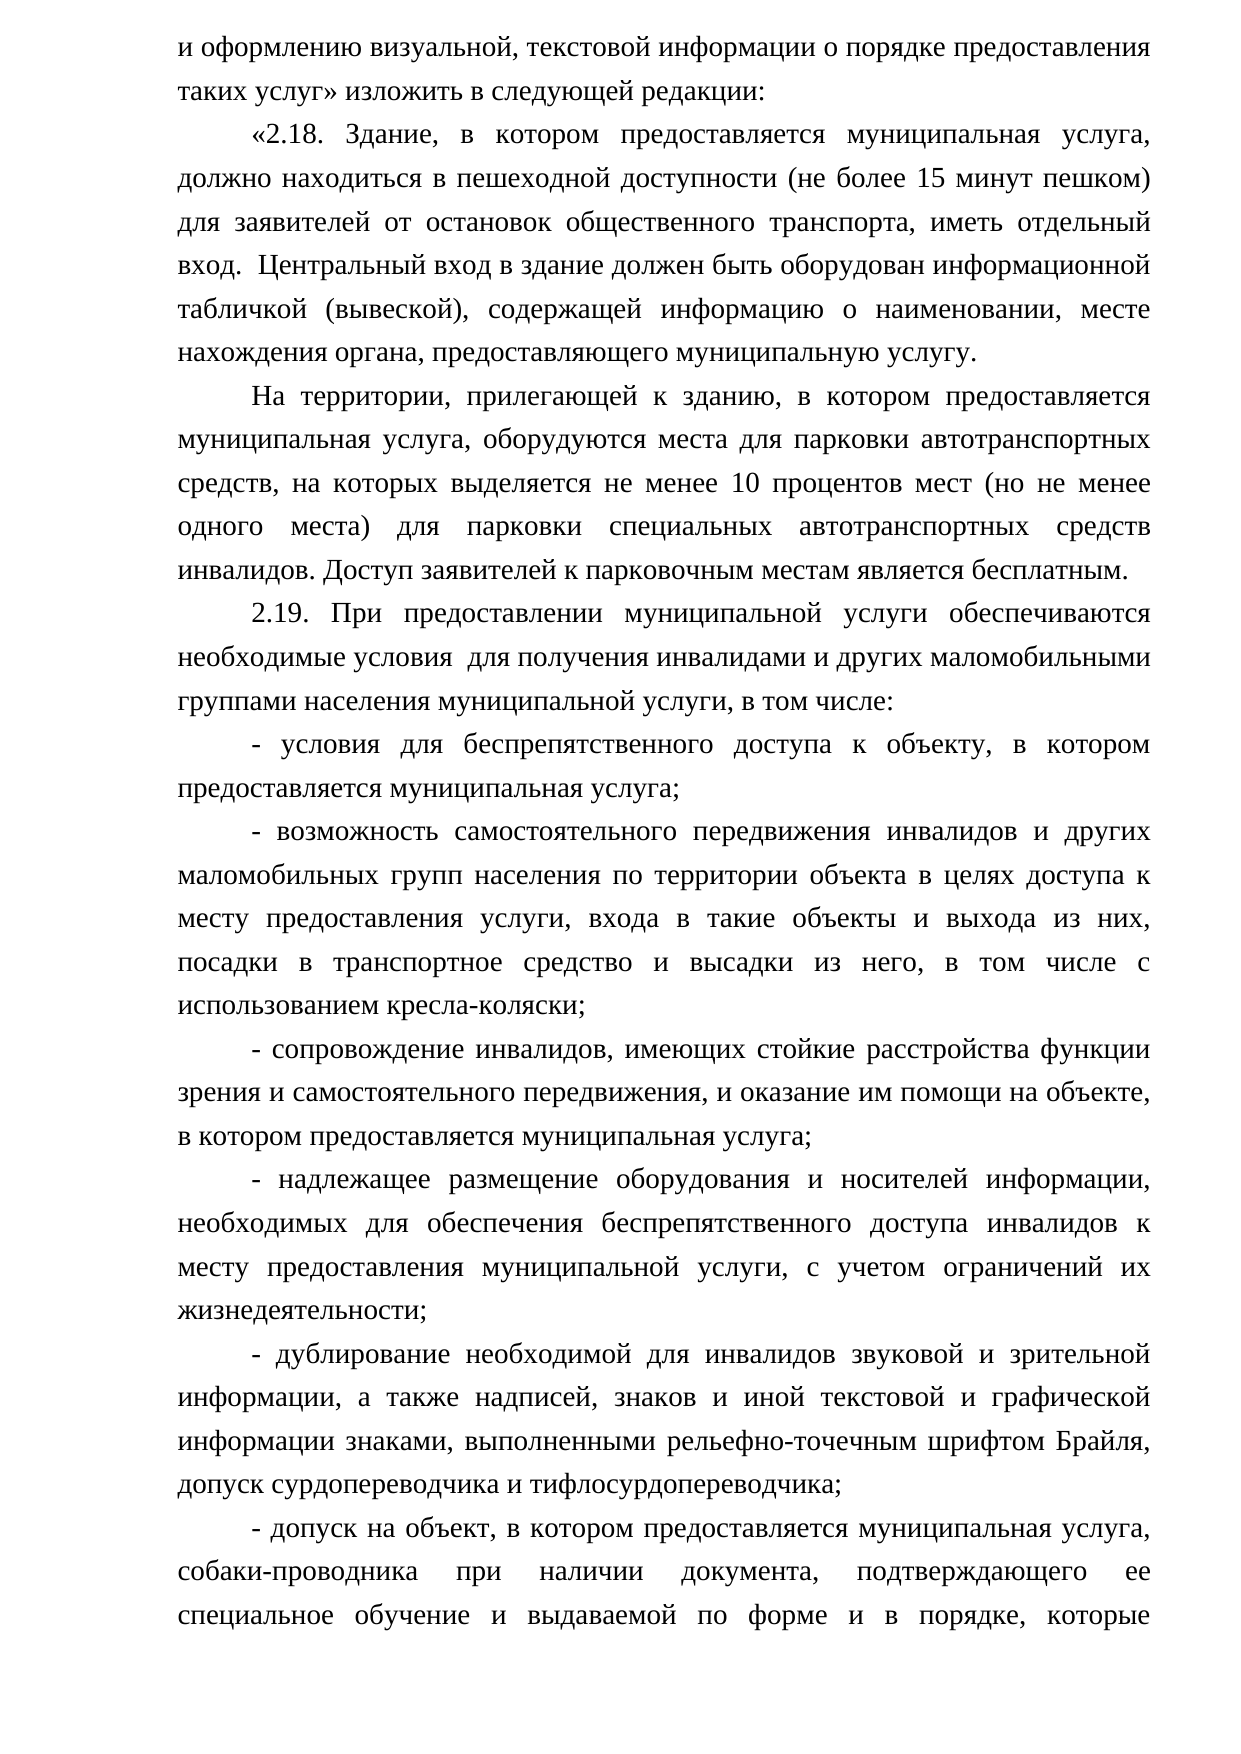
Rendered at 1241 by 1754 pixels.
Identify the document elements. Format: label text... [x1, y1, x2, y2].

text На территории, прилегающей к зданию, в котором предоставляется муниципальная услуга, оборудуются места для парковки автотранспортных средств, на которых выделяется не менее 10 процентов мест (но не менее одного места) для парковки специальных автотранспортных средств инвалидов. Доступ заявителей к парковочным местам является бесплатным. [177, 378, 1152, 586]
text «2.18. Здание, в котором предоставляется муниципальная услуга, должно находиться в пешеходной доступности (не более 15 минут пешком) для заявителей от остановок общественного транспорта, иметь отдельный вход. Центральный вход в здание должен быть оборудован информационной табличкой (вывеской), содержащей информацию о наименовании, месте нахождения органа, предоставляющего муниципальную услугу. [177, 117, 1152, 368]
text - условия для беспрепятственного доступа к объекту, в котором предоставляется муниципальная услуга; [177, 726, 1152, 803]
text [177, 1510, 1152, 1631]
text - надлежащее размещение оборудования и носителей информации, необходимых для обеспечения беспрепятственного доступа инвалидов к месту предоставления муниципальной услуги, с учетом ограничений их жизнедеятельности; [177, 1162, 1152, 1326]
text 2.19. При предоставлении муниципальной услуги обеспечиваются необходимые условия для получения инвалидами и других маломобильными группами населения муниципальной услуги, в том числе: [177, 596, 1152, 716]
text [177, 29, 1152, 107]
text - возможность самостоятельного передвижения инвалидов и других маломобильных групп населения по территории объекта в целях доступа к месту предоставления услуги, входа в такие объекты и выхода из них, посадки в транспортное средство и высадки из него, в том числе с использованием кресла-коляски; [177, 813, 1152, 1021]
text - дублирование необходимой для инвалидов звуковой и зрительной информации, а также надписей, знаков и иной текстовой и графической информации знаками, выполненными рельефно-точечным шрифтом Брайля, допуск сурдопереводчика и тифлосурдопереводчика; [177, 1336, 1152, 1500]
text - сопровождение инвалидов, имеющих стойкие расстройства функции зрения и самостоятельного передвижения, и оказание им помощи на объекте, в котором предоставляется муниципальная услуга; [177, 1031, 1152, 1152]
